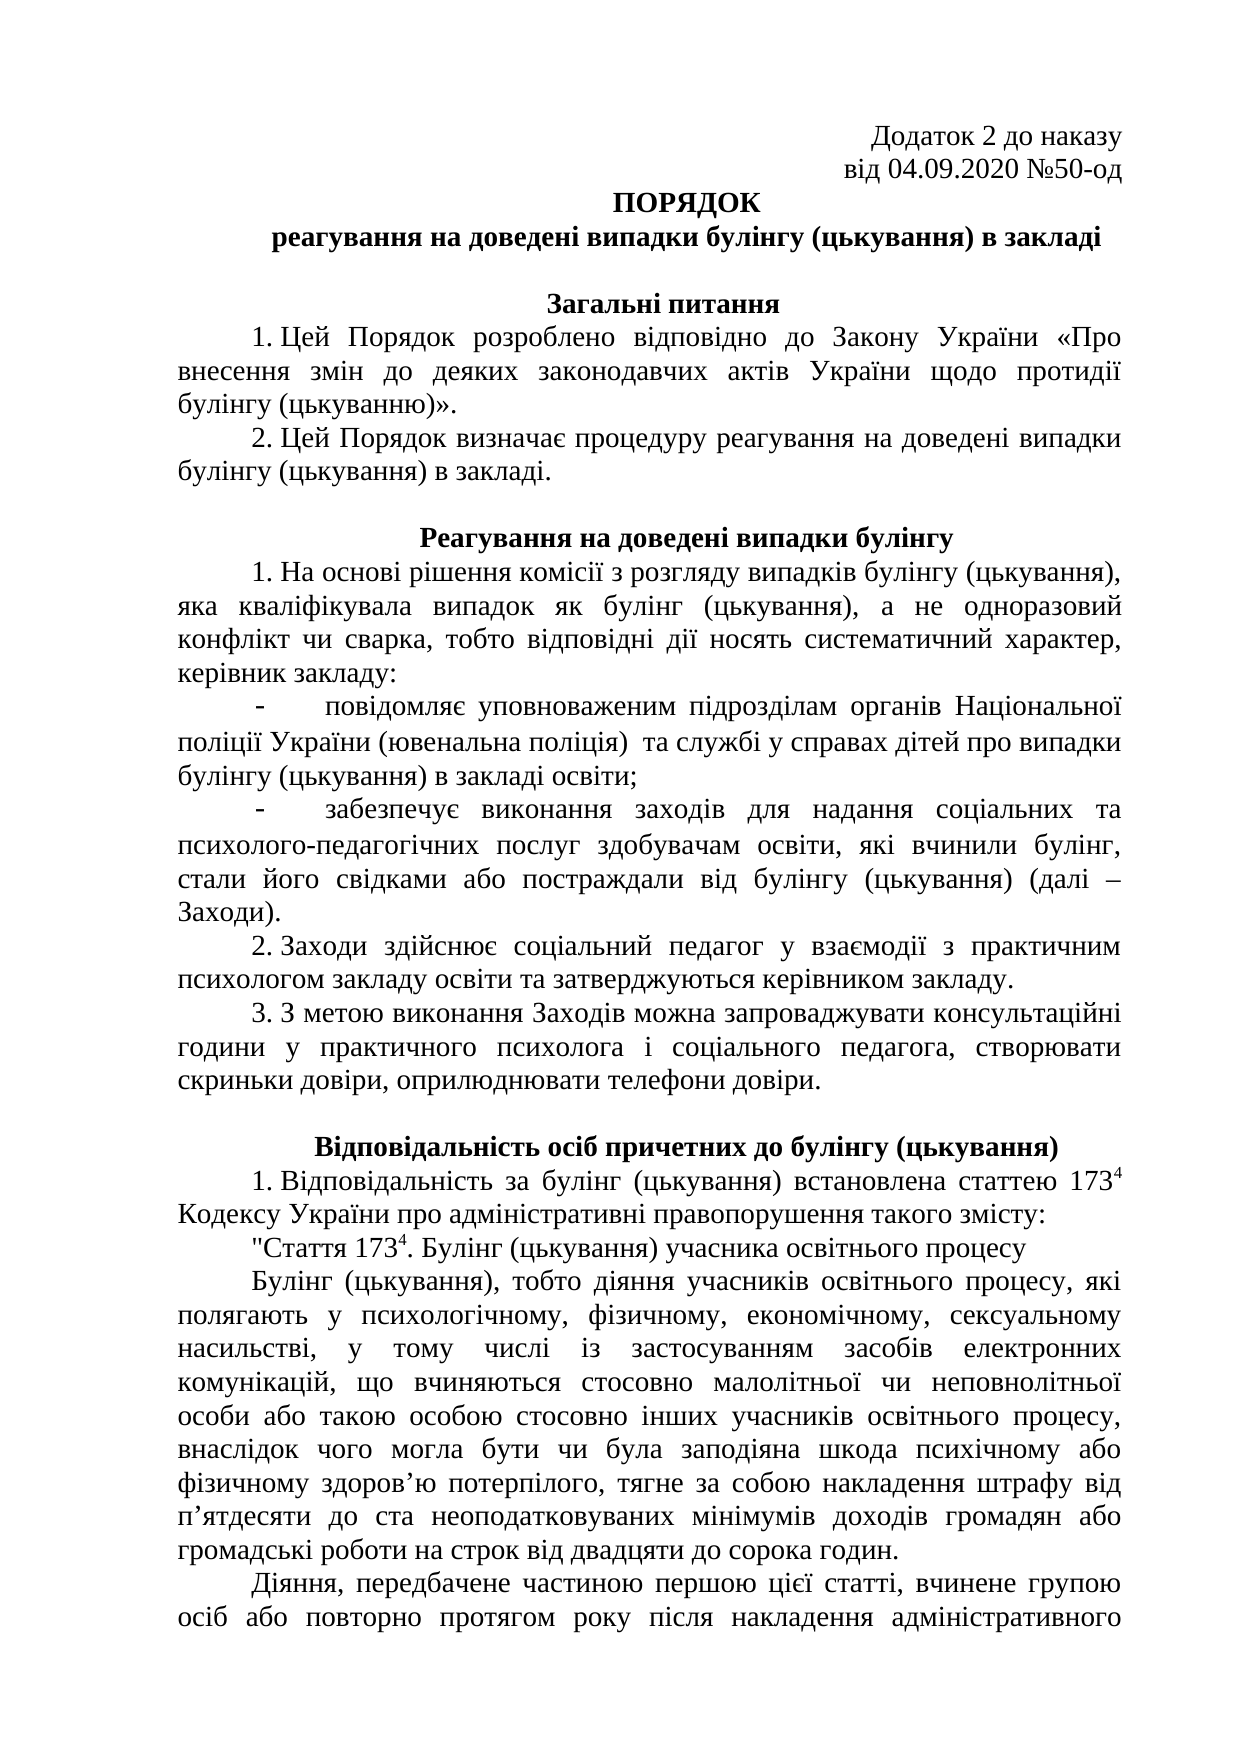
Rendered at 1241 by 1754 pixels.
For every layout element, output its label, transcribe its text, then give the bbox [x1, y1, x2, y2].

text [177, 1565, 1122, 1632]
text Булінг (цькування), тобто діяння учасників освітнього процесу, які полягають у психологічному, фізичному, економічному, сексуальному насильстві, у тому числі із застосуванням засобів електронних комунікацій, що вчиняються стосовно малолітньої чи неповнолітньої особи або такою особою стосовно інших учасників освітнього процесу, внаслідок чого могла бути чи була заподіяна шкода психічному або фізичному здоров’ю потерпілого, тягне за собою накладення штрафу від п’ятдесяти до ста неоподатковуваних мінімумів доходів громадян або громадські роботи на строк від двадцяти до сорока годин. [177, 1263, 1122, 1565]
text 1. На основі рішення комісії з розгляду випадків булінгу (цькування), яка кваліфікувала випадок як булінг (цькування), а не одноразовий конфлікт чи сварка, тобто відповідні дії носять систематичний характер, керівник закладу: [177, 554, 1122, 688]
text Відповідальність осіб причетних до булінгу (цькування) [177, 1129, 1122, 1163]
text Загальні питання [177, 286, 1075, 319]
text Додаток 2 до наказу [177, 118, 1122, 152]
text ПОРЯДОК [177, 185, 1122, 219]
list Реагування на доведені випадки булінгу [177, 521, 1122, 554]
text реагування на доведені випадки булінгу (цькування) в закладі [177, 219, 1122, 252]
text 2. Цей Порядок визначає процедуру реагування на доведені випадки булінгу (цькування) в закладі. [177, 420, 1122, 487]
text 2. Заходи здійснює соціальний педагог у взаємодії з практичним психологом закладу освіти та затверджуються керівником закладу. [177, 928, 1122, 995]
text 1. Цей Порядок розроблено відповідно до Закону України «Про внесення змін до деяких законодавчих актів України щодо протидії булінгу (цькуванню)». [177, 319, 1122, 420]
list забезпечує виконання заходів для надання соціальних та психолого-педагогічних послуг здобувачам освіти, які вчинили булінг, стали його свідками або постраждали від булінгу (цькування) (далі – Заходи). [177, 791, 1122, 928]
text 1. Відповідальність за булінг (цькування) встановлена статтею 1734 Кодексу України про адміністративні правопорушення такого змісту: [177, 1163, 1122, 1230]
text "Стаття 1734. Булінг (цькування) учасника освітнього процесу [177, 1230, 1122, 1263]
list повідомляє уповноваженим підрозділам органів Національної поліції України (ювенальна поліція) та службі у справах дітей про випадки булінгу (цькування) в закладі освіти; [177, 688, 1122, 791]
text 3. З метою виконання Заходів можна запроваджувати консультаційні години у практичного психолога і соціального педагога, створювати скриньки довіри, оприлюднювати телефони довіри. [177, 995, 1122, 1096]
text від 04.09.2020 №50-од [177, 152, 1122, 185]
